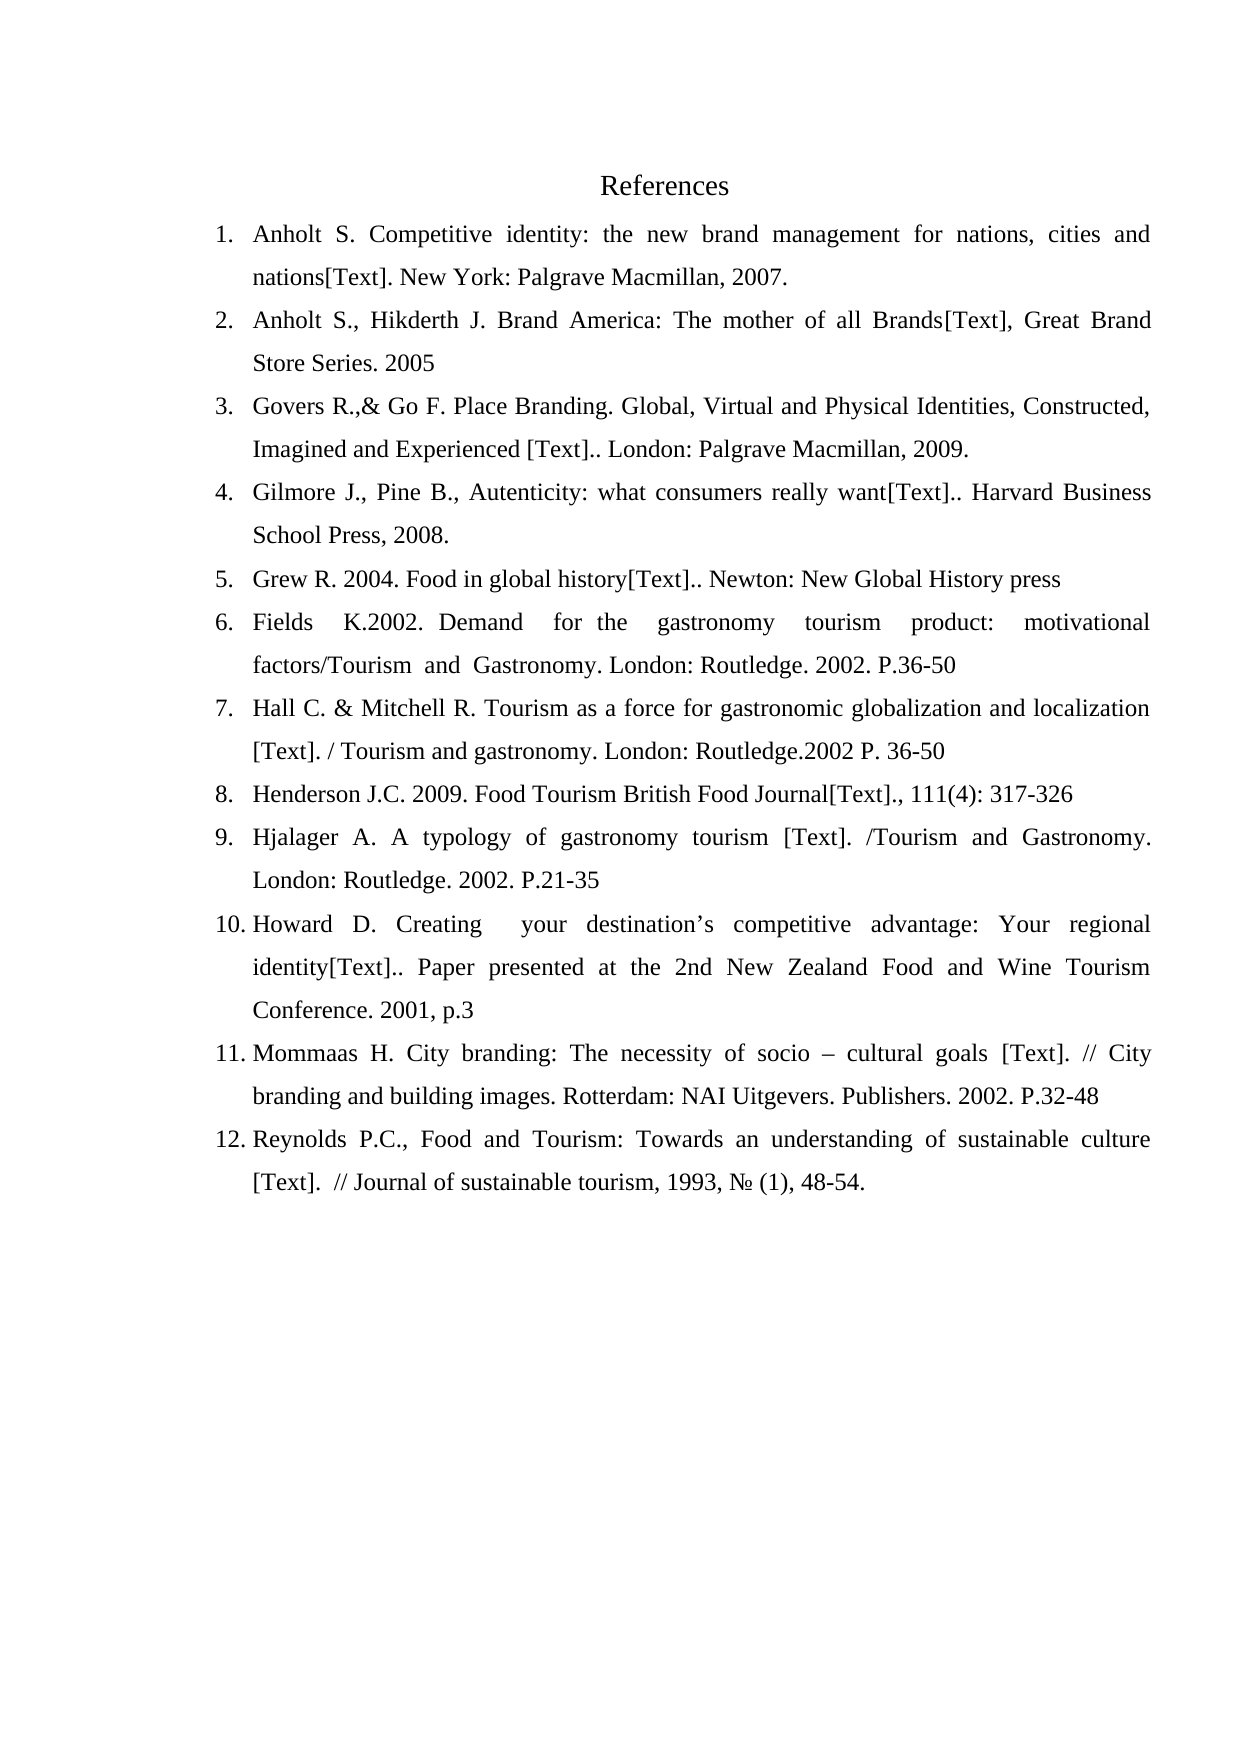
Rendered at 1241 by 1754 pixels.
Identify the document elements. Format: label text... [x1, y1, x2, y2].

list Anholt S. Competitive identity: the new brand management for nations, cities and nations[Text]. New York: Palgrave Macmillan, 2007. [215, 219, 1152, 291]
list Gilmore J., Pine B., Autenticity: what consumers really want[Text].. Harvard Business School Press, 2008. [215, 477, 1152, 549]
list Henderson J.C. 2009. Food Tourism British Food Journal[Text]., 111(4): 317-326 [215, 779, 829, 808]
list Mommaas H. City branding: The necessity of socio – cultural goals [Text]. // City branding and building images. Rotterdam: NAI Uitgevers. Publishers. 2002. P.32-48 [215, 1038, 1152, 1110]
list Howard D. Creating your destination’s competitive advantage: Your regional identity[Text].. Paper presented at the 2nd New Zealand Food and Wine Tourism Conference. 2001, p.3 [215, 909, 1152, 1024]
list Anholt S., Hikderth J. Brand America: The mother of all Brands[Text], Great Brand Store Series. 2005 [215, 305, 1152, 377]
list Henderson J.C. 2009. Food Tourism British Food Journal[Text]., 111(4): 317-326 [891, 779, 1152, 808]
list Govers R.,& Go F. Place Branding. Global, Virtual and Physical Identities, Constructed, Imagined and Experienced [Text].. London: Palgrave Macmillan, 2009. [215, 391, 1152, 463]
list Grew R. 2004. Food in global history[Text].. Newton: New Global History press [215, 564, 627, 592]
text References [177, 168, 1152, 202]
list Grew R. 2004. Food in global history[Text].. Newton: New Global History press [690, 564, 1152, 592]
list Hall C. & Mitchell R. Tourism as a force for gastronomic globalization and localization [Text]. / Tourism and gastronomy. London: Routledge.2002 P. 36-50 [215, 693, 1152, 765]
list Fields K.2002. Demand for the gastronomy tourism product: motivational factors/Tourism and Gastronomy. London: Routledge. 2002. P.36-50 [215, 607, 1152, 679]
list Reynolds P.C., Food and Tourism: Towards an understanding of sustainable culture [Text]. // Journal of sustainable tourism, 1993, № (1), 48-54. [215, 1124, 1152, 1196]
list Hjalager A. A typology of gastronomy tourism [Text]. /Tourism and Gastronomy. London: Routledge. 2002. P.21-35 [215, 822, 1152, 894]
